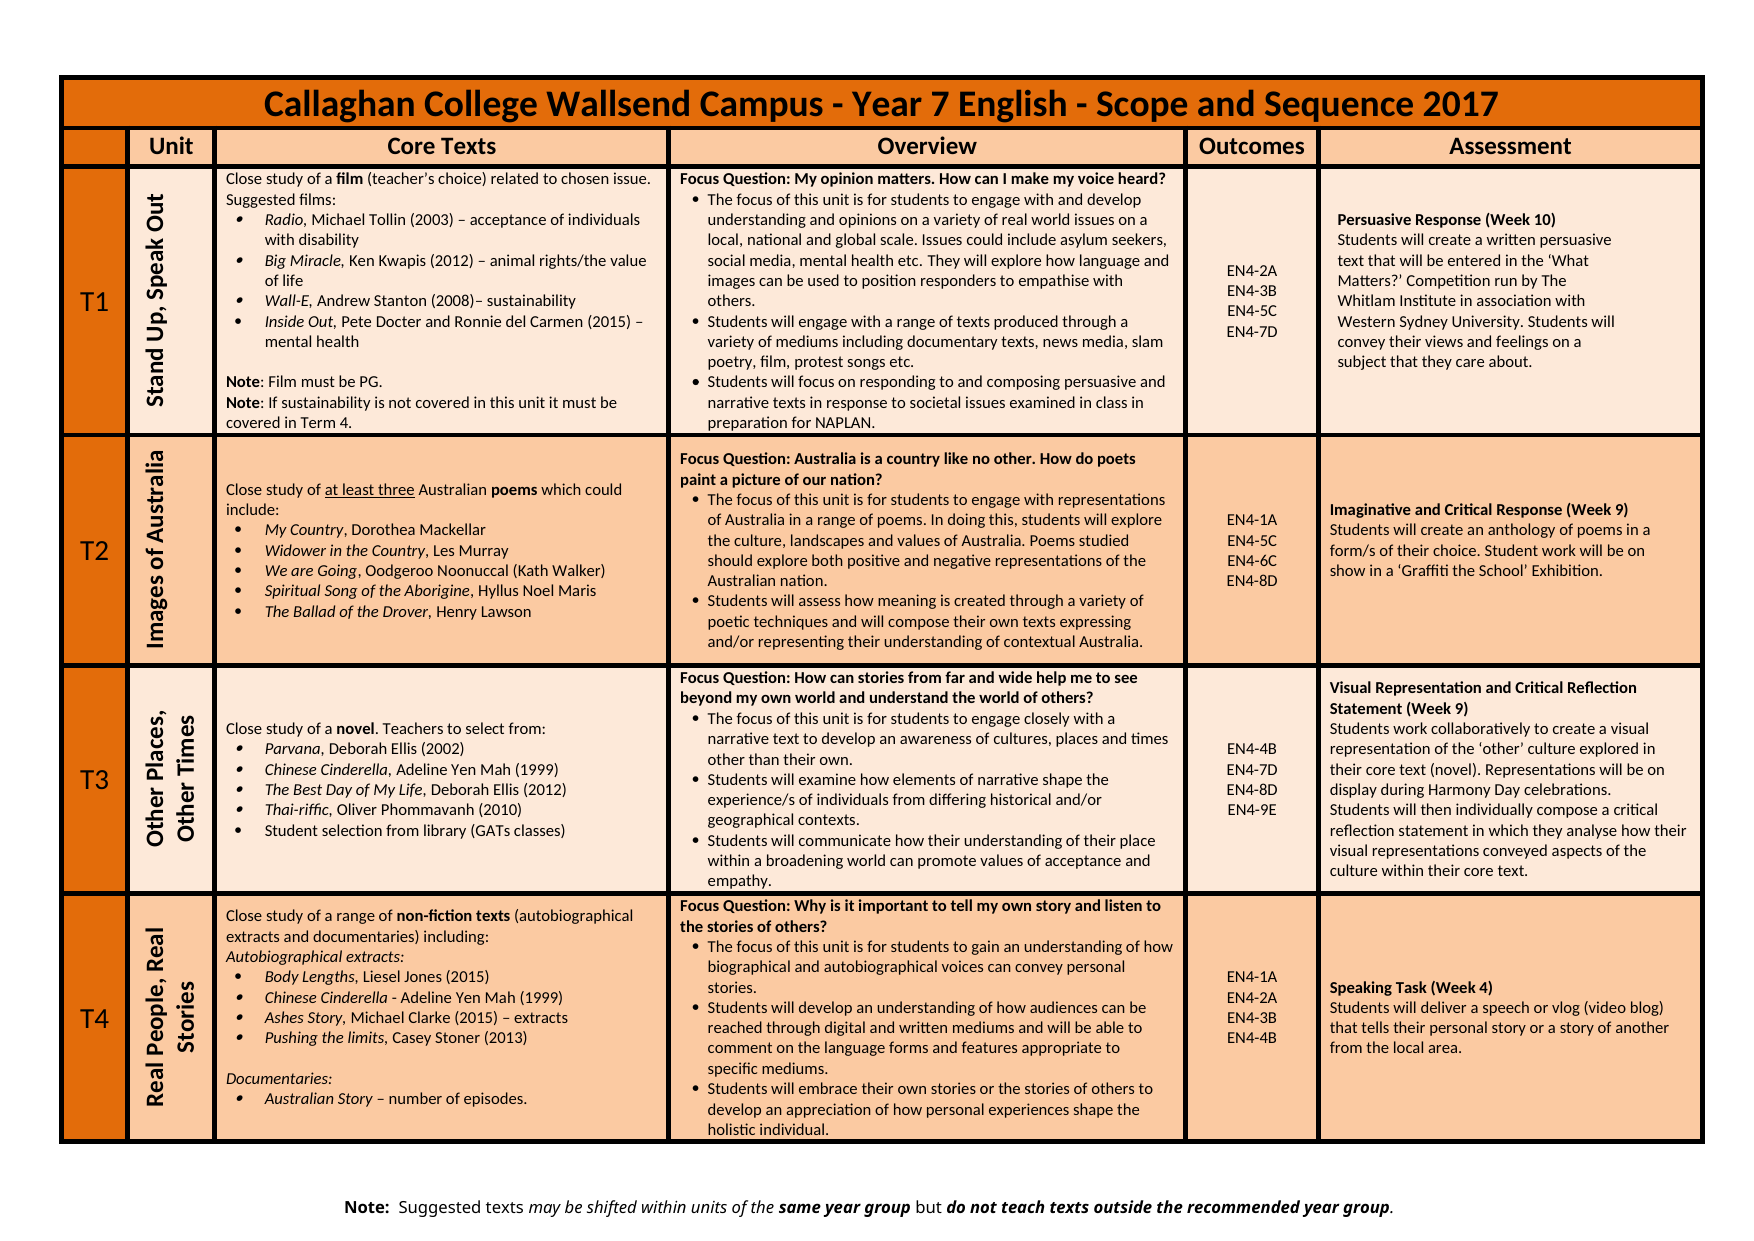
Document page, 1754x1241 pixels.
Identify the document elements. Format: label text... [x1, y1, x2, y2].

table_cell Other Places, Other Times [130, 668, 212, 891]
table_cell EN4-4B EN4-7D EN4-8D EN4-9E [1188, 668, 1316, 891]
table_cell Visual Representation and Critical Reflection Statement (Week 9) Students work collaboratively to create a visual representation of the ‘other’ culture explored in their core text (novel). Representations will be on display during Harmony Day celebrations. Students will then individually compose a critical reflection statement in which they analyse how their visual representations conveyed aspects of the culture within their core text. [1321, 668, 1700, 891]
table_cell EN4-2A EN4-3B EN4-5C EN4-7D [1188, 169, 1316, 433]
table_cell Real People, Real Stories [130, 896, 212, 1139]
table_cell T2 [64, 437, 125, 663]
table_cell Close study of a novel. Teachers to select from: Parvana, Deborah Ellis (2002) Chinese Cinderella, Adeline Yen Mah (1999) The Best Day of My Life, Deborah Ellis (2012) Thai-riffic, Oliver Phommavanh (2010) Student selection from library (GATs classes) [217, 668, 666, 891]
table_cell Unit [130, 130, 212, 164]
table_cell Outcomes [1188, 130, 1316, 164]
table_cell T4 [64, 896, 125, 1139]
table_cell Close study of a film (teacher’s choice) related to chosen issue. Suggested films: Radio, Michael Tollin (2003) – acceptance of individuals with disability Big Miracle, Ken Kwapis (2012) – animal rights/the value of life Wall-E, Andrew Stanton (2008)– sustainability Inside Out, Pete Docter and Ronnie del Carmen (2015) – mental health Note: Film must be PG. Note: If sustainability is not covered in this unit it must be covered in Term 4. [217, 169, 666, 433]
table_cell [64, 130, 125, 164]
table_cell EN4-1A EN4-5C EN4-6C EN4-8D [1188, 437, 1316, 663]
table_cell EN4-1A EN4-2A EN4-3B EN4-4B [1188, 896, 1316, 1139]
table_cell Images of Australia [130, 437, 212, 663]
table_cell Speaking Task (Week 4) Students will deliver a speech or vlog (video blog) that tells their personal story or a story of another from the local area. [1321, 896, 1700, 1139]
table_cell Imaginative and Critical Response (Week 9) Students will create an anthology of poems in a form/s of their choice. Student work will be on show in a ‘Graffiti the School’ Exhibition. [1321, 437, 1700, 663]
table_cell Overview [671, 130, 1183, 164]
table_cell Close study of at least three Australian poems which could include: My Country, Dorothea Mackellar Widower in the Country, Les Murray We are Going, Oodgeroo Noonuccal (Kath Walker) Spiritual Song of the Aborigine, Hyllus Noel Maris The Ballad of the Drover, Henry Lawson [217, 437, 666, 663]
table_cell T1 [64, 169, 125, 433]
table_header Callaghan College Wallsend Campus - Year 7 English - Scope and Sequence 2017 [64, 80, 1700, 126]
table_cell Assessment [1321, 130, 1700, 164]
table_cell T3 [64, 668, 125, 891]
table_cell Persuasive Response (Week 10) Students will create a written persuasive text that will be entered in the ‘What Matters?’ Competition run by The Whitlam Institute in association with Western Sydney University. Students will convey their views and feelings on a subject that they care about. [1321, 169, 1700, 433]
table_cell Focus Question: My opinion matters. How can I make my voice heard? The focus of this unit is for students to engage with and develop understanding and opinions on a variety of real world issues on a local, national and global scale. Issues could include asylum seekers, social media, mental health etc. They will explore how language and images can be used to position responders to empathise with others. Students will engage with a range of texts produced through a variety of mediums including documentary texts, news media, slam poetry, film, protest songs etc. Students will focus on responding to and composing persuasive and narrative texts in response to societal issues examined in class in preparation for NAPLAN. [671, 169, 1183, 433]
table_cell Core Texts [217, 130, 666, 164]
table_cell Focus Question: Why is it important to tell my own story and listen to the stories of others? The focus of this unit is for students to gain an understanding of how biographical and autobiographical voices can convey personal stories. Students will develop an understanding of how audiences can be reached through digital and written mediums and will be able to comment on the language forms and features appropriate to specific mediums. Students will embrace their own stories or the stories of others to develop an appreciation of how personal experiences shape the holistic individual. [671, 896, 1183, 1139]
table_cell Focus Question: Australia is a country like no other. How do poets paint a picture of our nation? The focus of this unit is for students to engage with representations of Australia in a range of poems. In doing this, students will explore the culture, landscapes and values of Australia. Poems studied should explore both positive and negative representations of the Australian nation. Students will assess how meaning is created through a variety of poetic techniques and will compose their own texts expressing and/or representing their understanding of contextual Australia. [671, 437, 1183, 663]
table_cell Focus Question: How can stories from far and wide help me to see beyond my own world and understand the world of others? The focus of this unit is for students to engage closely with a narrative text to develop an awareness of cultures, places and times other than their own. Students will examine how elements of narrative shape the experience/s of individuals from differing historical and/or geographical contexts. Students will communicate how their understanding of their place within a broadening world can promote values of acceptance and empathy. [671, 668, 1183, 891]
table_cell Stand Up, Speak Out [130, 169, 212, 433]
table_cell Close study of a range of non-fiction texts (autobiographical extracts and documentaries) including: Autobiographical extracts: Body Lengths, Liesel Jones (2015) Chinese Cinderella - Adeline Yen Mah (1999) Ashes Story, Michael Clarke (2015) – extracts Pushing the limits, Casey Stoner (2013) Documentaries: Australian Story – number of episodes. [217, 896, 666, 1139]
